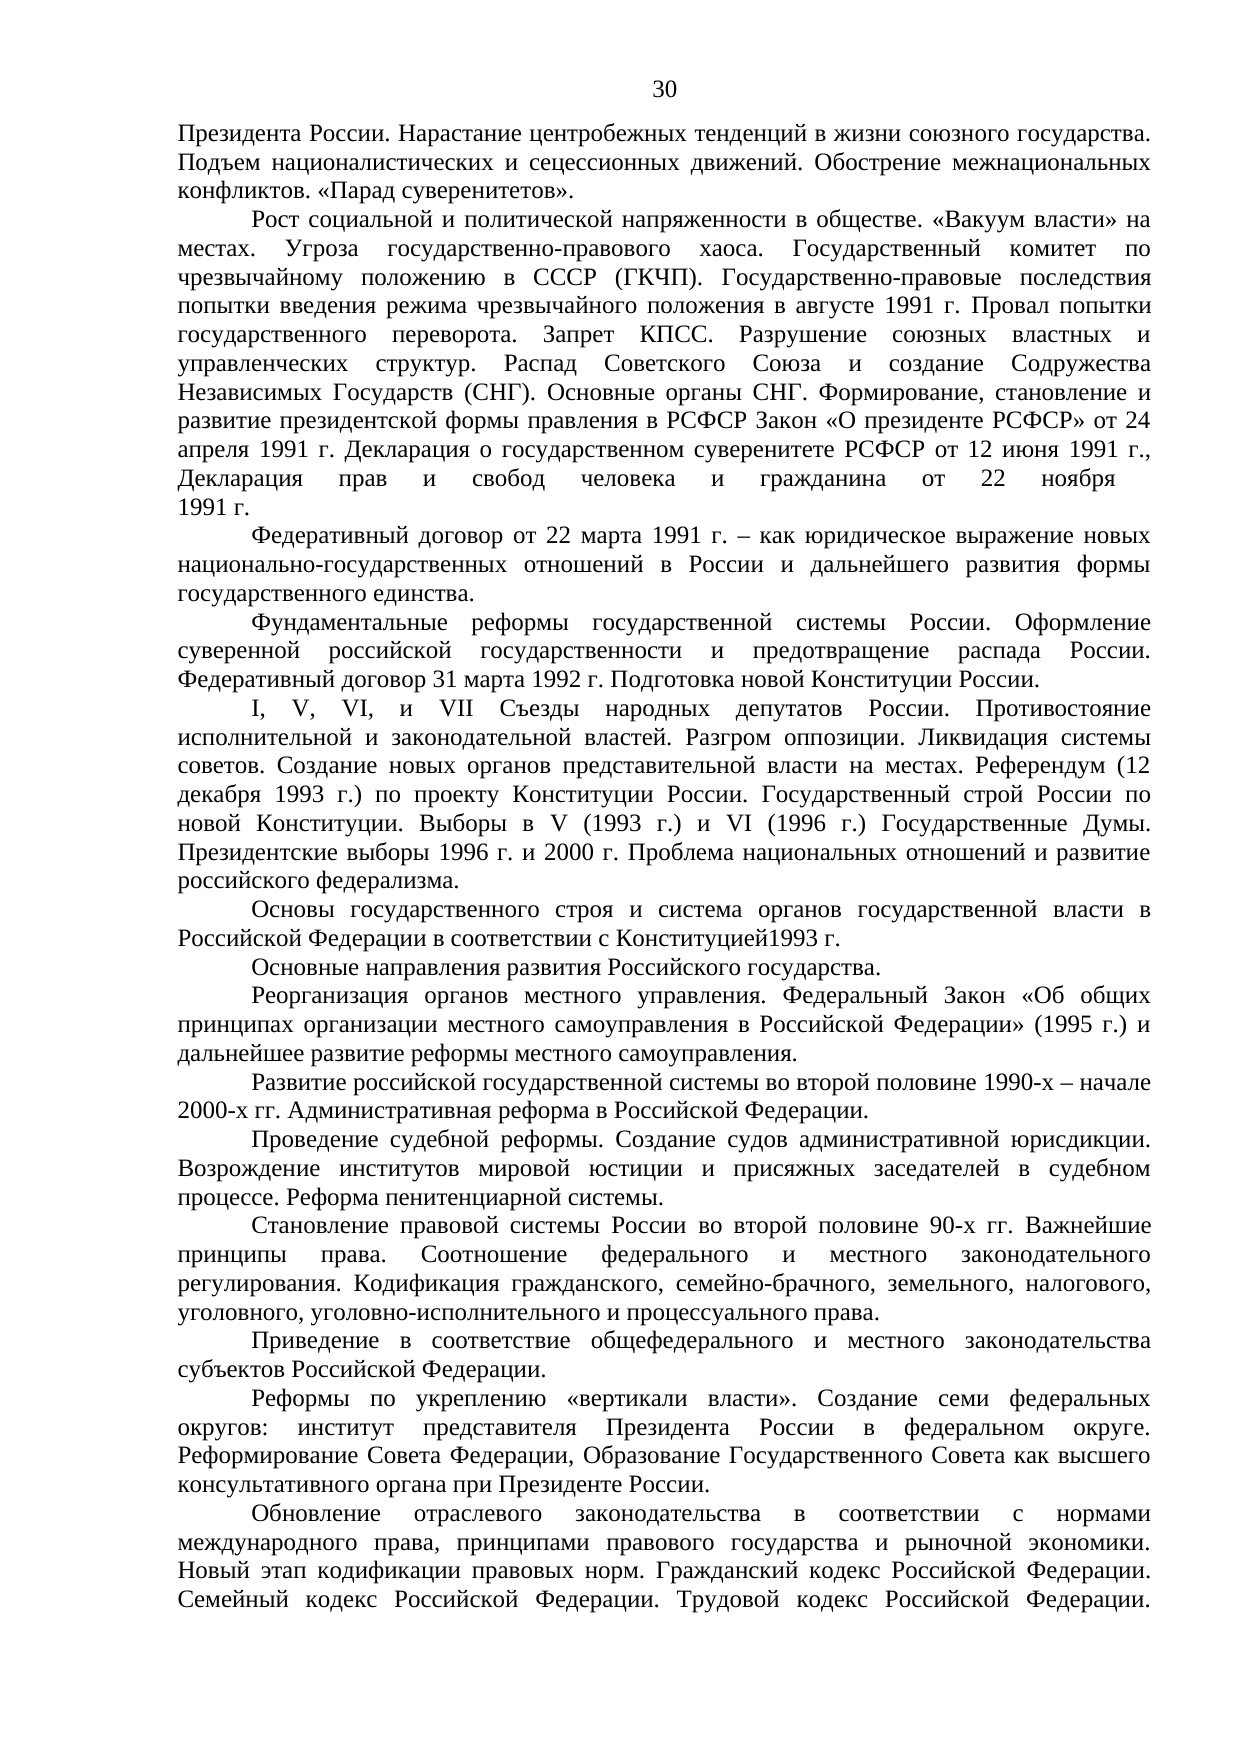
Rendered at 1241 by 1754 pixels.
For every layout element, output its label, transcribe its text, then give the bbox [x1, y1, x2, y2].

text Фундаментальные реформы государственной системы России. Оформление суверенной российской государственности и предотвращение распада России. Федеративный договор 31 марта . Подготовка новой Конституции России. [177, 607, 1152, 693]
text I, V, VI, и VII Съезды народных депутатов России. Противостояние исполнительной и законодательной властей. Разгром оппозиции. Ликвидация системы советов. Создание новых органов представительной власти на местах. Референдум (12 декабря .) по проекту Конституции России. Государственный строй России по новой Конституции. Выборы в V (.) и VI (.) Государственные Думы. Президентские выборы . и . Проблема национальных отношений и развитие российского федерализма. [177, 693, 1152, 894]
text Основные направления развития Российского государства. [177, 952, 1152, 981]
text Приведение в соответствие общефедерального и местного законодательства субъектов Российской Федерации. [177, 1326, 1152, 1383]
text Федеративный договор от 22 марта . – как юридическое выражение новых национально-государственных отношений в России и дальнейшего развития формы государственного единства. [177, 521, 1152, 607]
text Реорганизация органов местного управления. Федеральный Закон «Об общих принципах организации местного самоуправления в Российской Федерации» (.) и дальнейшее развитие реформы местного самоуправления. [177, 981, 1152, 1067]
text Основы государственного строя и система органов государственной власти в Российской Федерации в соответствии с Конституцией. [177, 894, 1152, 952]
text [177, 118, 1152, 204]
text Рост социальной и политической напряженности в обществе. «Вакуум власти» на местах. Угроза государственно-правового хаоса. Государственный комитет по чрезвычайному положению в СССР (ГКЧП). Государственно-правовые последствия попытки введения режима чрезвычайного положения в августе . Провал попытки государственного переворота. Запрет КПСС. Разрушение союзных властных и управленческих структур. Распад Советского Союза и создание Содружества Независимых Государств (СНГ). Основные органы СНГ. Формирование, становление и развитие президентской формы правления в РСФСР Закон «О президенте РСФСР» от 24 апреля . Декларация о государственном суверенитете РСФСР от 12 июня ., Декларация прав и свобод человека и гражданина от 22 ноября 1991 г. [177, 204, 1152, 521]
text Реформы по укреплению «вертикали власти». Создание семи федеральных округов: институт представителя Президента России в федеральном округе. Реформирование Совета Федерации, Образование Государственного Совета как высшего консультативного органа при Президенте России. [177, 1383, 1152, 1498]
text Развитие российской государственной системы во второй половине 1990-х – начале 2000-х гг. Административная реформа в Российской Федерации. [177, 1067, 1152, 1124]
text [177, 1498, 1152, 1613]
text Становление правовой системы России во второй половине 90-х гг. Важнейшие принципы права. Соотношение федерального и местного законодательного регулирования. Кодификация гражданского, семейно-брачного, земельного, налогового, уголовного, уголовно-исполнительного и процессуального права. [177, 1211, 1152, 1326]
text Проведение судебной реформы. Создание судов административной юрисдикции. Возрождение институтов мировой юстиции и присяжных заседателей в судебном процессе. Реформа пенитенциарной системы. [177, 1124, 1152, 1211]
